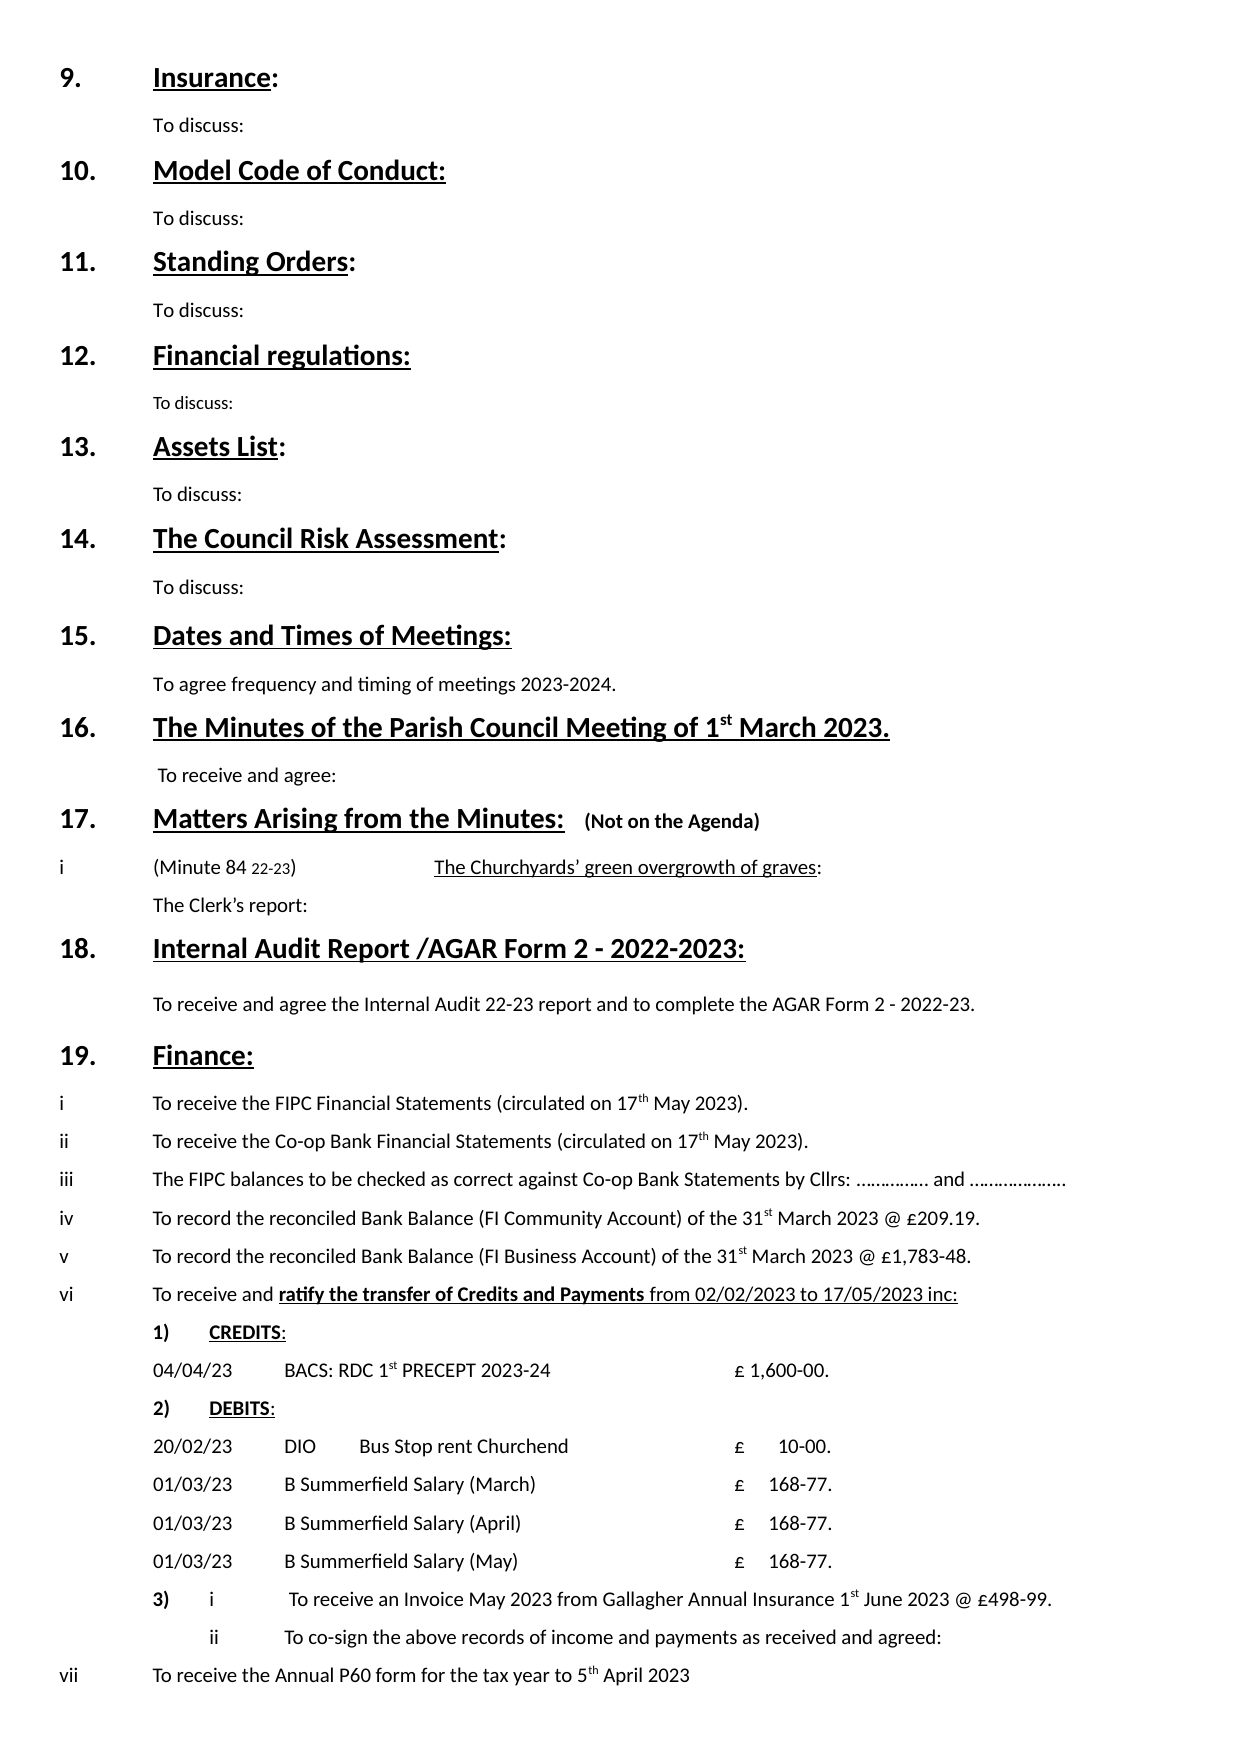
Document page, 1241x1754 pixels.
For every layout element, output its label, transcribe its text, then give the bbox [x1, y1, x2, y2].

text vii To receive the Annual P60 form for the tax year to 5th April 2023 [59, 1662, 1181, 1688]
text iii The FIPC balances to be checked as correct against Co-op Bank Statements by Cllrs: …………… and ……………….. [59, 1167, 1181, 1192]
text 16. The Minutes of the Parish Council Meeting of 1st March 2023. [59, 709, 1181, 744]
text To discuss: [59, 574, 1181, 599]
text 04/04/23 BACS: RDC 1st PRECEPT 2023-24 £ 1,600-00. [59, 1357, 1181, 1383]
text To agree frequency and timing of meetings 2023-2024. [59, 671, 1181, 696]
text To discuss: [59, 112, 1181, 138]
text 11. Standing Orders: [59, 243, 1181, 279]
text 9. Insurance: [59, 59, 1181, 95]
text 19. Finance: [59, 1037, 1181, 1073]
text i (Minute 84 22-23) The Churchyards’ green overgrowth of graves: [59, 854, 1181, 879]
text 14. The Council Risk Assessment: [59, 521, 1181, 556]
text vi To receive and ratify the transfer of Credits and Payments from 02/02/2023 to 17/05/2023 inc: [59, 1281, 1181, 1306]
text ii To receive the Co-op Bank Financial Statements (circulated on 17th May 2023). [59, 1128, 1181, 1154]
text iv To record the reconciled Bank Balance (FI Community Account) of the 31st March 2023 @ £209.19. [59, 1205, 1181, 1230]
text 17. Matters Arising from the Minutes: (Not on the Agenda) [59, 800, 1181, 836]
text To discuss: [59, 297, 1181, 322]
text 01/03/23 B Summerfield Salary (May) £ 168-77. [134, 1548, 1181, 1573]
text 10. Model Code of Conduct: [59, 152, 1181, 187]
text 18. Internal Audit Report /AGAR Form 2 - 2022-2023: To receive and agree the Internal Audit 22-23 report and to complete the AGAR Form 2 - 2022-23. [59, 930, 1181, 1019]
text 13. Assets List: [59, 428, 1181, 463]
text 12. Financial regulations: [59, 337, 1181, 373]
text To discuss: [97, 481, 1181, 507]
text 15. Dates and Times of Meetings: [59, 617, 1181, 653]
text To discuss: [97, 391, 1181, 414]
text To receive and agree: [59, 762, 1181, 788]
text 1) CREDITS: [59, 1319, 1181, 1344]
text To discuss: [59, 205, 1181, 231]
text 20/02/23 DIO Bus Stop rent Churchend £ 10-00. [59, 1433, 1181, 1459]
text The Clerk’s report: [59, 892, 1181, 917]
text ii To co-sign the above records of income and payments as received and agreed: [59, 1624, 1181, 1649]
text 01/03/23 B Summerfield Salary (March) £ 168-77. [59, 1472, 1181, 1497]
text v To record the reconciled Bank Balance (FI Business Account) of the 31st March 2023 @ £1,783-48. [59, 1243, 1181, 1268]
text 2) DEBITS: [134, 1395, 1181, 1421]
text i To receive the FIPC Financial Statements (circulated on 17th May 2023). [59, 1090, 1181, 1116]
text 3) i To receive an Invoice May 2023 from Gallagher Annual Insurance 1st June 2023 @ £498-99. [59, 1586, 1181, 1611]
text 01/03/23 B Summerfield Salary (April) £ 168-77. [59, 1510, 1181, 1535]
